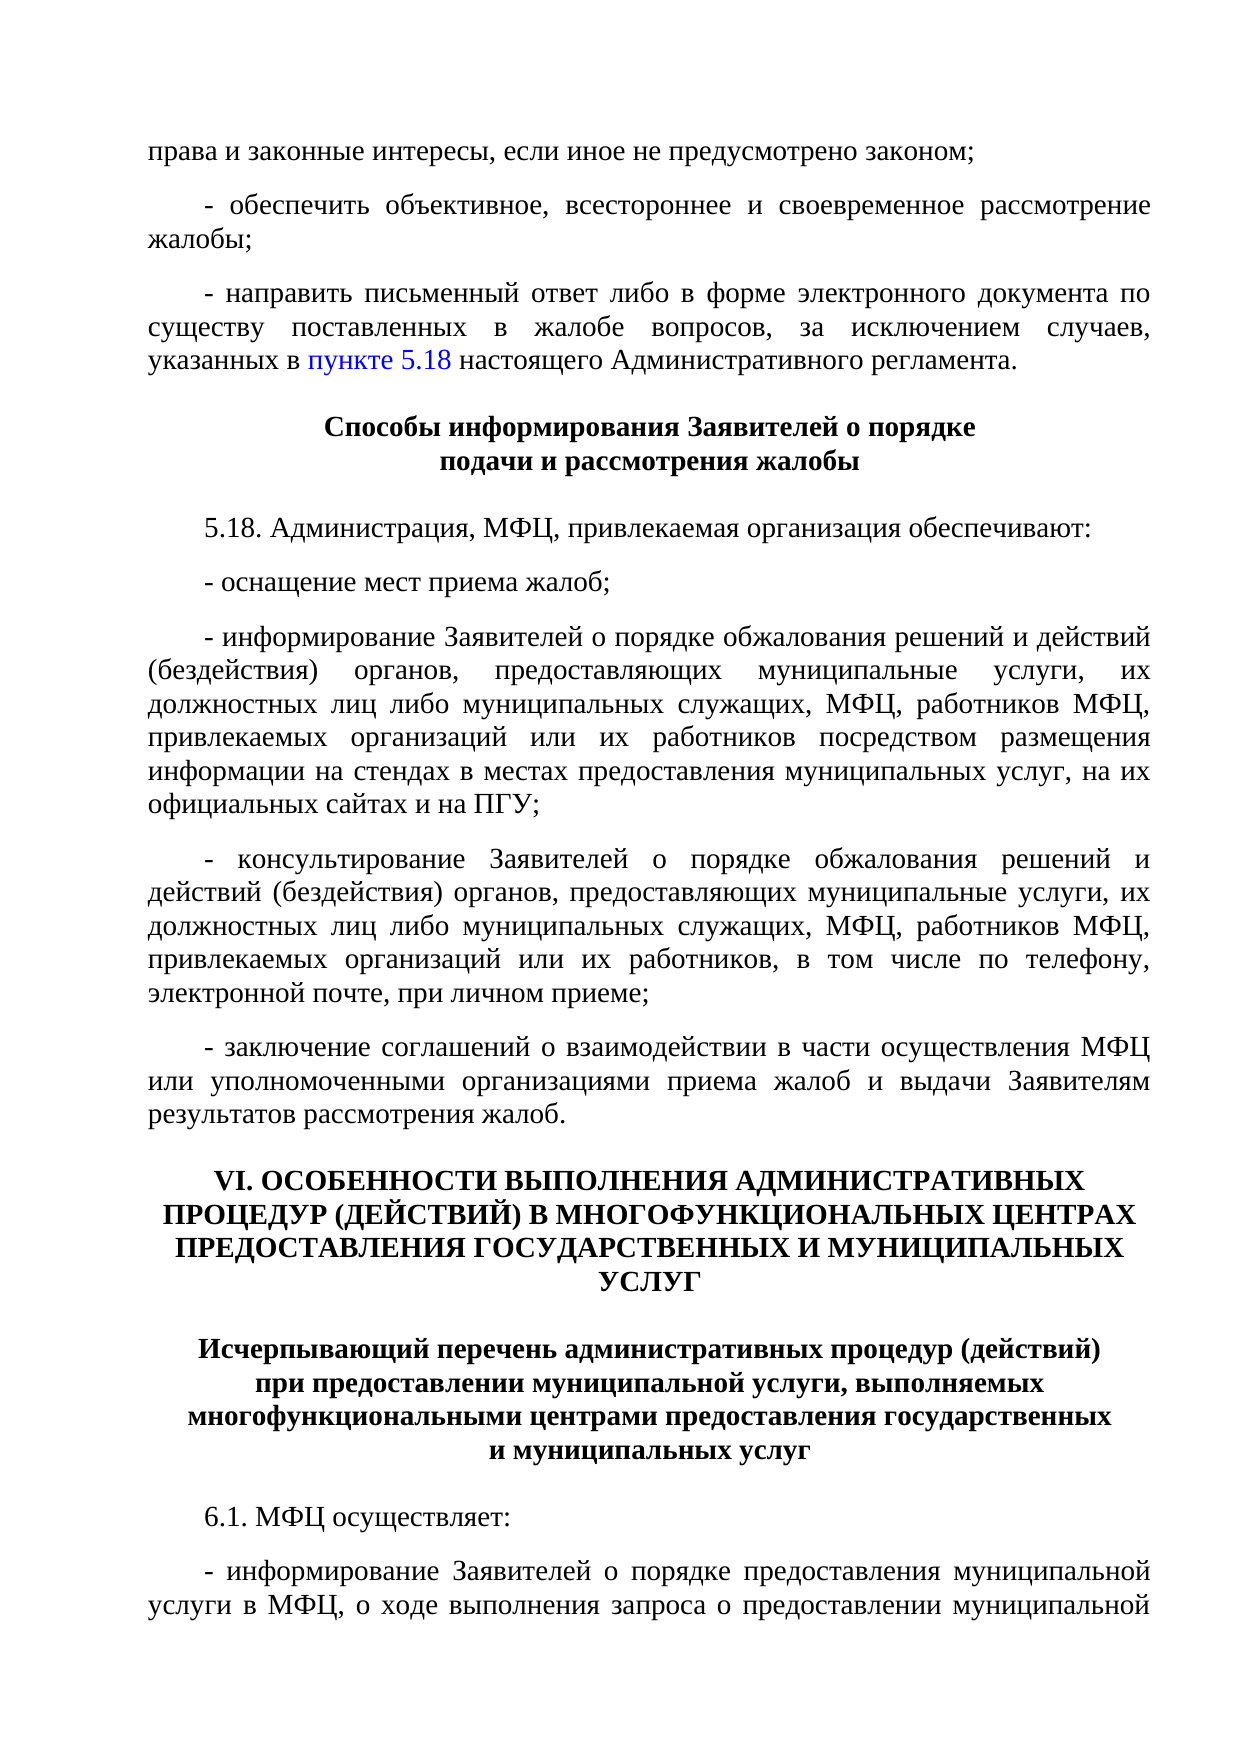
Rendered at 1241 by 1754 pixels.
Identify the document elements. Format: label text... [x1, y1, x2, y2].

text 5.18. Администрация, МФЦ, привлекаемая организация обеспечивают: [148, 510, 1152, 543]
title при предоставлении муниципальной услуги, выполняемых [148, 1365, 1152, 1398]
text - направить письменный ответ либо в форме электронного документа по существу поставленных в жалобе вопросов, за исключением случаев, указанных в пункте 5.18 настоящего Административного регламента. [148, 275, 1152, 376]
text - обеспечить объективное, всестороннее и своевременное рассмотрение жалобы; [148, 187, 1152, 254]
title Способы информирования Заявителей о порядке [148, 409, 1152, 443]
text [148, 133, 1152, 166]
text - консультирование Заявителей о порядке обжалования решений и действий (бездействия) органов, предоставляющих муниципальные услуги, их должностных лиц либо муниципальных служащих, МФЦ, работников МФЦ, привлекаемых организаций или их работников, в том числе по телефону, электронной почте, при личном приеме; [148, 841, 1152, 1008]
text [148, 1553, 1152, 1620]
title и муниципальных услуг [148, 1432, 1152, 1465]
title подачи и рассмотрения жалобы [148, 443, 1152, 476]
title многофункциональными центрами предоставления государственных [148, 1398, 1152, 1432]
text - оснащение мест приема жалоб; [148, 564, 1152, 598]
text 6.1. МФЦ осуществляет: [148, 1499, 1152, 1532]
title Исчерпывающий перечень административных процедур (действий) [148, 1331, 1152, 1365]
title VI. ОСОБЕННОСТИ ВЫПОЛНЕНИЯ АДМИНИСТРАТИВНЫХ ПРОЦЕДУР (ДЕЙСТВИЙ) В МНОГОФУНКЦИОНАЛЬНЫХ ЦЕНТРАХ ПРЕДОСТАВЛЕНИЯ ГОСУДАРСТВЕННЫХ И МУНИЦИПАЛЬНЫХ УСЛУГ [148, 1163, 1152, 1298]
text - заключение соглашений о взаимодействии в части осуществления МФЦ или уполномоченными организациями приема жалоб и выдачи Заявителям результатов рассмотрения жалоб. [148, 1029, 1152, 1130]
text - информирование Заявителей о порядке обжалования решений и действий (бездействия) органов, предоставляющих муниципальные услуги, их должностных лиц либо муниципальных служащих, МФЦ, работников МФЦ, привлекаемых организаций или их работников посредством размещения информации на стендах в местах предоставления муниципальных услуг, на их официальных сайтах и на ПГУ; [148, 619, 1152, 820]
